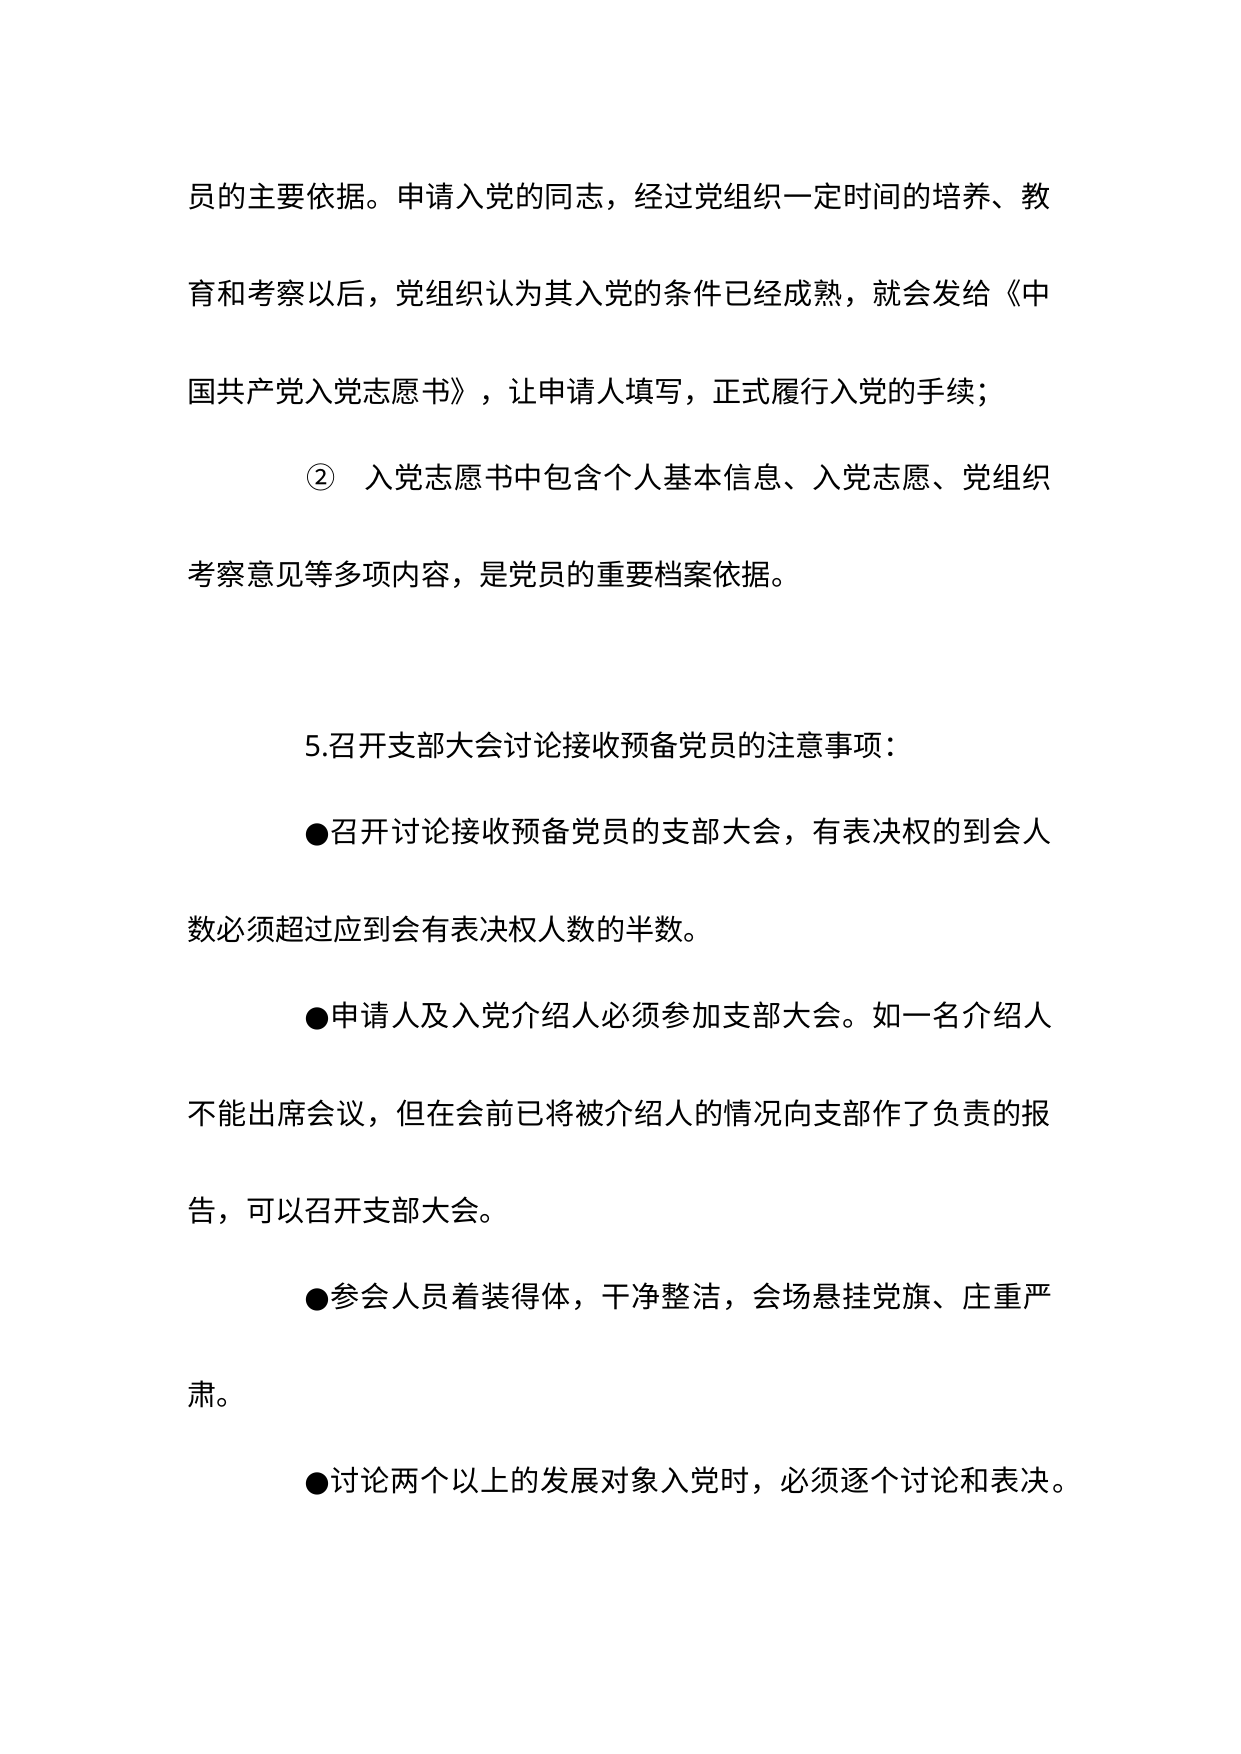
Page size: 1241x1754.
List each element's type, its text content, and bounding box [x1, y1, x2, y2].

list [187, 162, 1053, 422]
list ●参会人员着装得体，干净整洁，会场悬挂党旗、庄重严肃。 [187, 1262, 1053, 1425]
list ●召开讨论接收预备党员的支部大会，有表决权的到会人数必须超过应到会有表决权人数的半数。 [187, 798, 1053, 960]
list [187, 1446, 1053, 1511]
list ●申请人及入党介绍人必须参加支部大会。如一名介绍人不能出席会议，但在会前已将被介绍人的情况向支部作了负责的报告，可以召开支部大会。 [187, 981, 1053, 1241]
list 入党志愿书中包含个人基本信息、入党志愿、党组织考察意见等多项内容，是党员的重要档案依据。 [187, 443, 1053, 606]
list 5.召开支部大会讨论接收预备党员的注意事项： [187, 712, 1053, 777]
